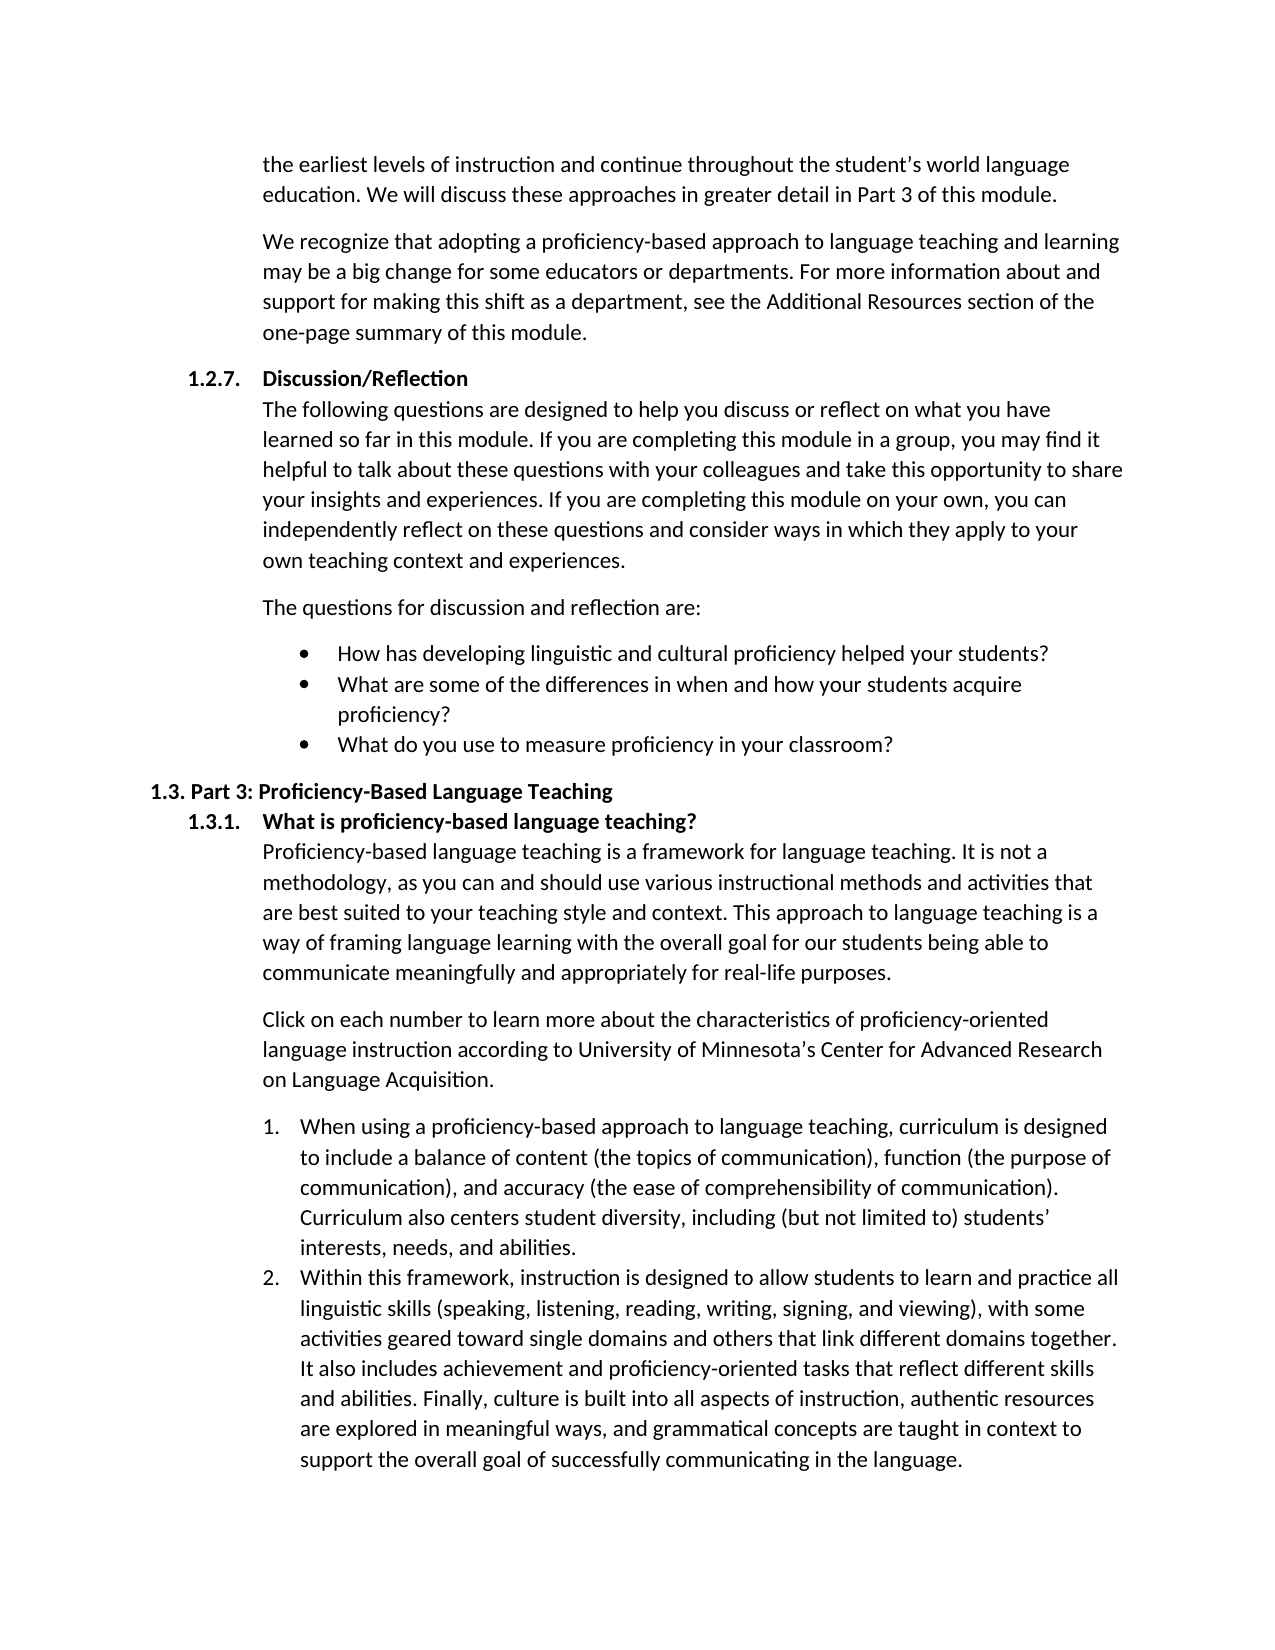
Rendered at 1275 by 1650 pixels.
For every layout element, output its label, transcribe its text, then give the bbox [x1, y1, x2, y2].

text Click on each number to learn more about the characteristics of proficiency-oriented language instruction according to University of Minnesota’s Center for Advanced Research on Language Acquisition. [262, 1005, 1125, 1094]
text Proficiency-based language teaching is a framework for language teaching. It is not a methodology, as you can and should use various instructional methods and activities that are best suited to your teaching style and context. This approach to language teaching is a way of framing language learning with the overall goal for our students being able to communicate meaningfully and appropriately for real-life purposes. [262, 837, 1125, 986]
text The following questions are designed to help you discuss or reflect on what you have learned so far in this module. If you are completing this module in a group, you may find it helpful to talk about these questions with your colleagues and take this opportunity to share your insights and experiences. If you are completing this module on your own, you can independently reflect on these questions and consider ways in which they apply to your own teaching context and experiences. [262, 395, 1125, 574]
text We recognize that adopting a proficiency-based approach to language teaching and learning may be a big change for some educators or departments. For more information about and support for making this shift as a department, see the Additional Resources section of the one-page summary of this module. [262, 227, 1125, 346]
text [262, 150, 1125, 208]
text 1.3. Part 3: Proficiency-Based Language Teaching [150, 777, 1125, 805]
list What is proficiency-based language teaching? [187, 807, 1125, 835]
text The questions for discussion and reflection are: [262, 593, 1125, 621]
list Within this framework, instruction is designed to allow students to learn and practice all linguistic skills (speaking, listening, reading, writing, signing, and viewing), with some activities geared toward single domains and others that link different domains together. It also includes achievement and proficiency-oriented tasks that reflect different skills and abilities. Finally, culture is built into all aspects of instruction, authentic resources are explored in meaningful ways, and grammatical concepts are taught in context to support the overall goal of successfully communicating in the language. [262, 1263, 1125, 1473]
list When using a proficiency-based approach to language teaching, curriculum is designed to include a balance of content (the topics of communication), function (the purpose of communication), and accuracy (the ease of comprehensibility of communication). Curriculum also centers student diversity, including (but not limited to) students’ interests, needs, and abilities. [262, 1112, 1125, 1261]
list Discussion/Reflection [187, 364, 1125, 393]
list How has developing linguistic and cultural proficiency helped your students? [300, 639, 1125, 668]
list What do you use to measure proficiency in your classroom? [300, 730, 1125, 758]
list What are some of the differences in when and how your students acquire proficiency? [300, 670, 1125, 728]
